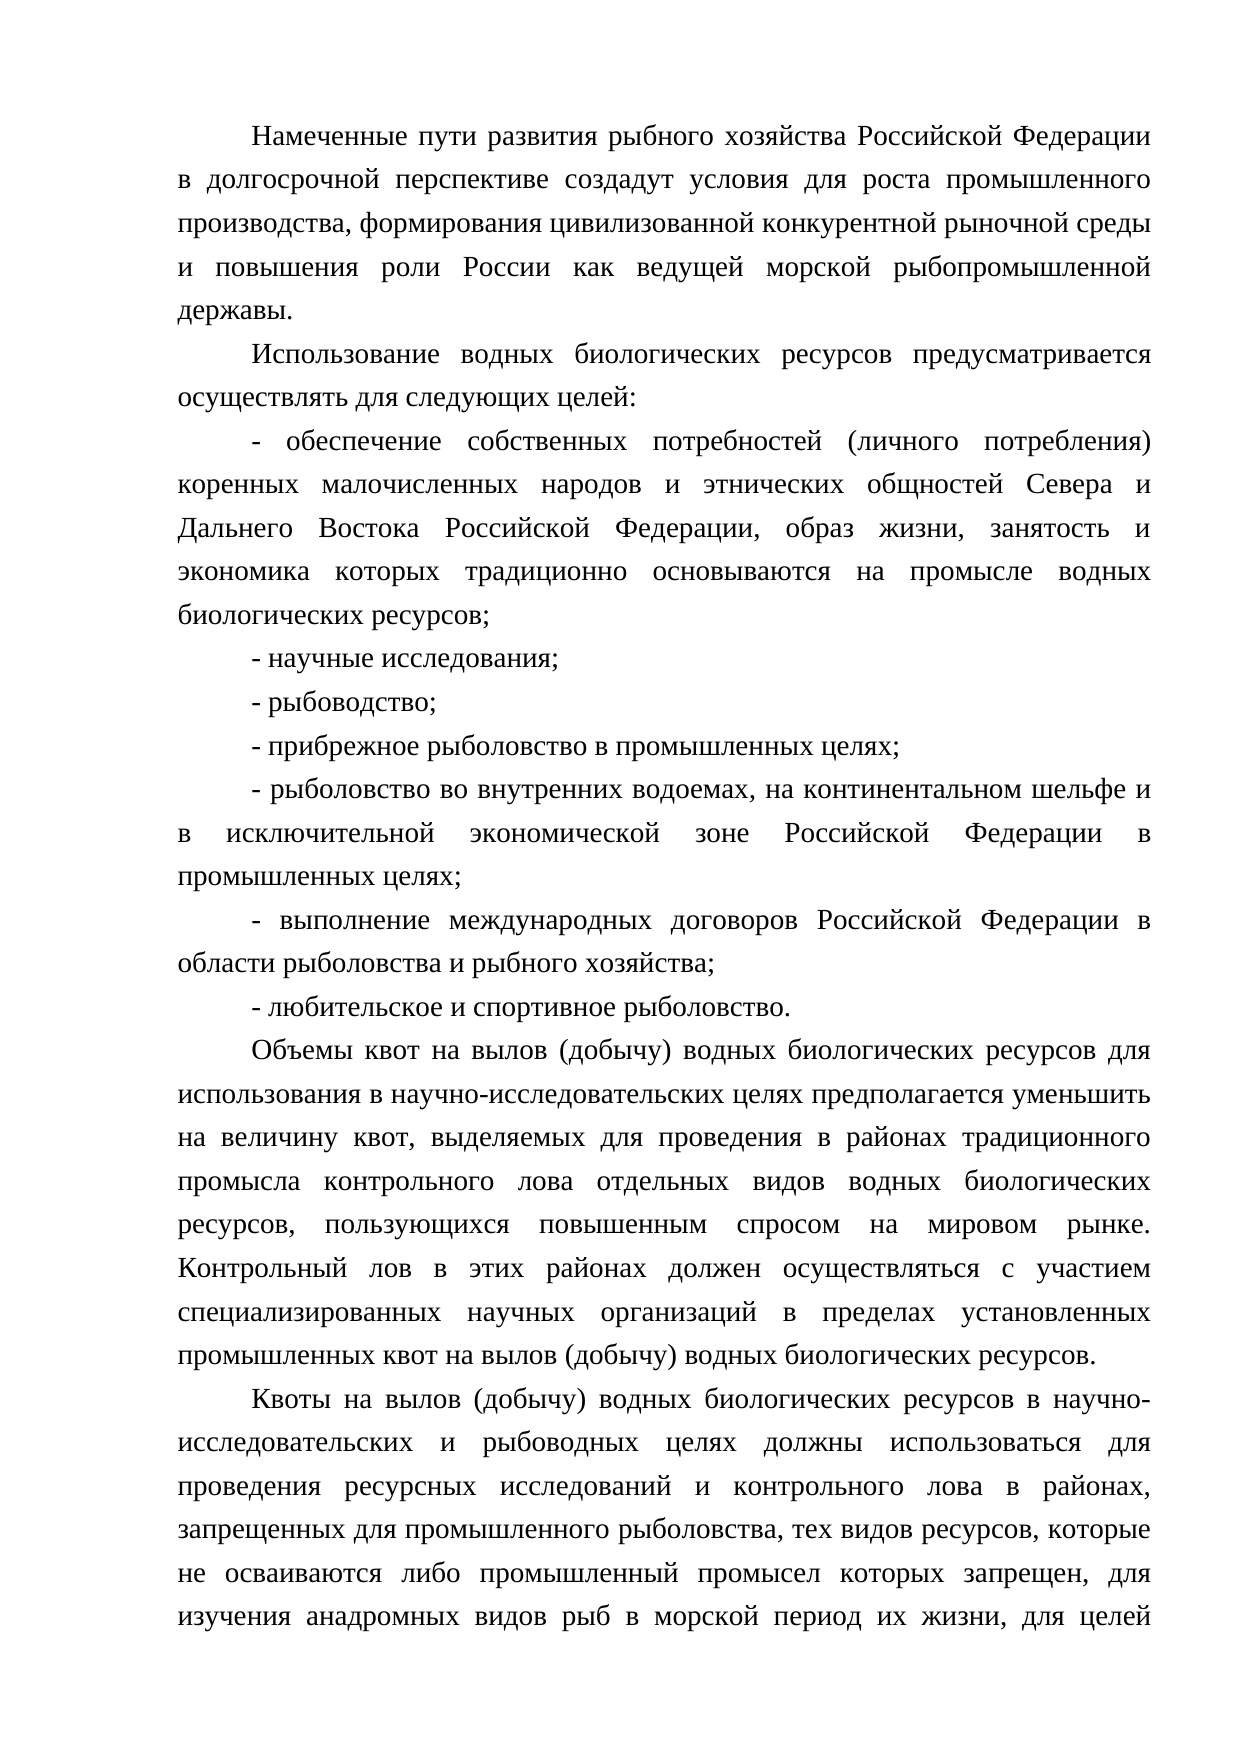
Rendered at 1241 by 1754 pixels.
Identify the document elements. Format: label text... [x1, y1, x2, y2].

text - рыболовство во внутренних водоемах, на континентальном шельфе и в исключительной экономической зоне Российской Федерации в промышленных целях; [177, 771, 1152, 892]
text Объемы квот на вылов (добычу) водных биологических ресурсов для использования в научно-исследовательских целях предполагается уменьшить на величину квот, выделяемых для проведения в районах традиционного промысла контрольного лова отдельных видов водных биологических ресурсов, пользующихся повышенным спросом на мировом рынке. Контрольный лов в этих районах должен осуществляться с участием специализированных научных организаций в пределах установленных промышленных квот на вылов (добычу) водных биологических ресурсов. [177, 1032, 1152, 1371]
text Намеченные пути развития рыбного хозяйства Российской Федерации в долгосрочной перспективе создадут условия для роста промышленного производства, формирования цивилизованной конкурентной рыночной среды и повышения роли России как ведущей морской рыбопромышленной державы. [177, 118, 1152, 326]
text - рыбоводство; [177, 684, 1152, 718]
text - научные исследования; [177, 641, 1152, 674]
text - обеспечение собственных потребностей (личного потребления) коренных малочисленных народов и этнических общностей Севера и Дальнего Востока Российской Федерации, образ жизни, занятость и экономика которых традиционно основываются на промысле водных биологических ресурсов; [177, 423, 1152, 631]
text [177, 1381, 1152, 1632]
text Использование водных биологических ресурсов предусматривается осуществлять для следующих целей: [177, 336, 1152, 413]
text - прибрежное рыболовство в промышленных целях; [177, 728, 1152, 761]
text - любительское и спортивное рыболовство. [177, 989, 1152, 1022]
text - выполнение международных договоров Российской Федерации в области рыболовства и рыбного хозяйства; [177, 902, 1152, 979]
